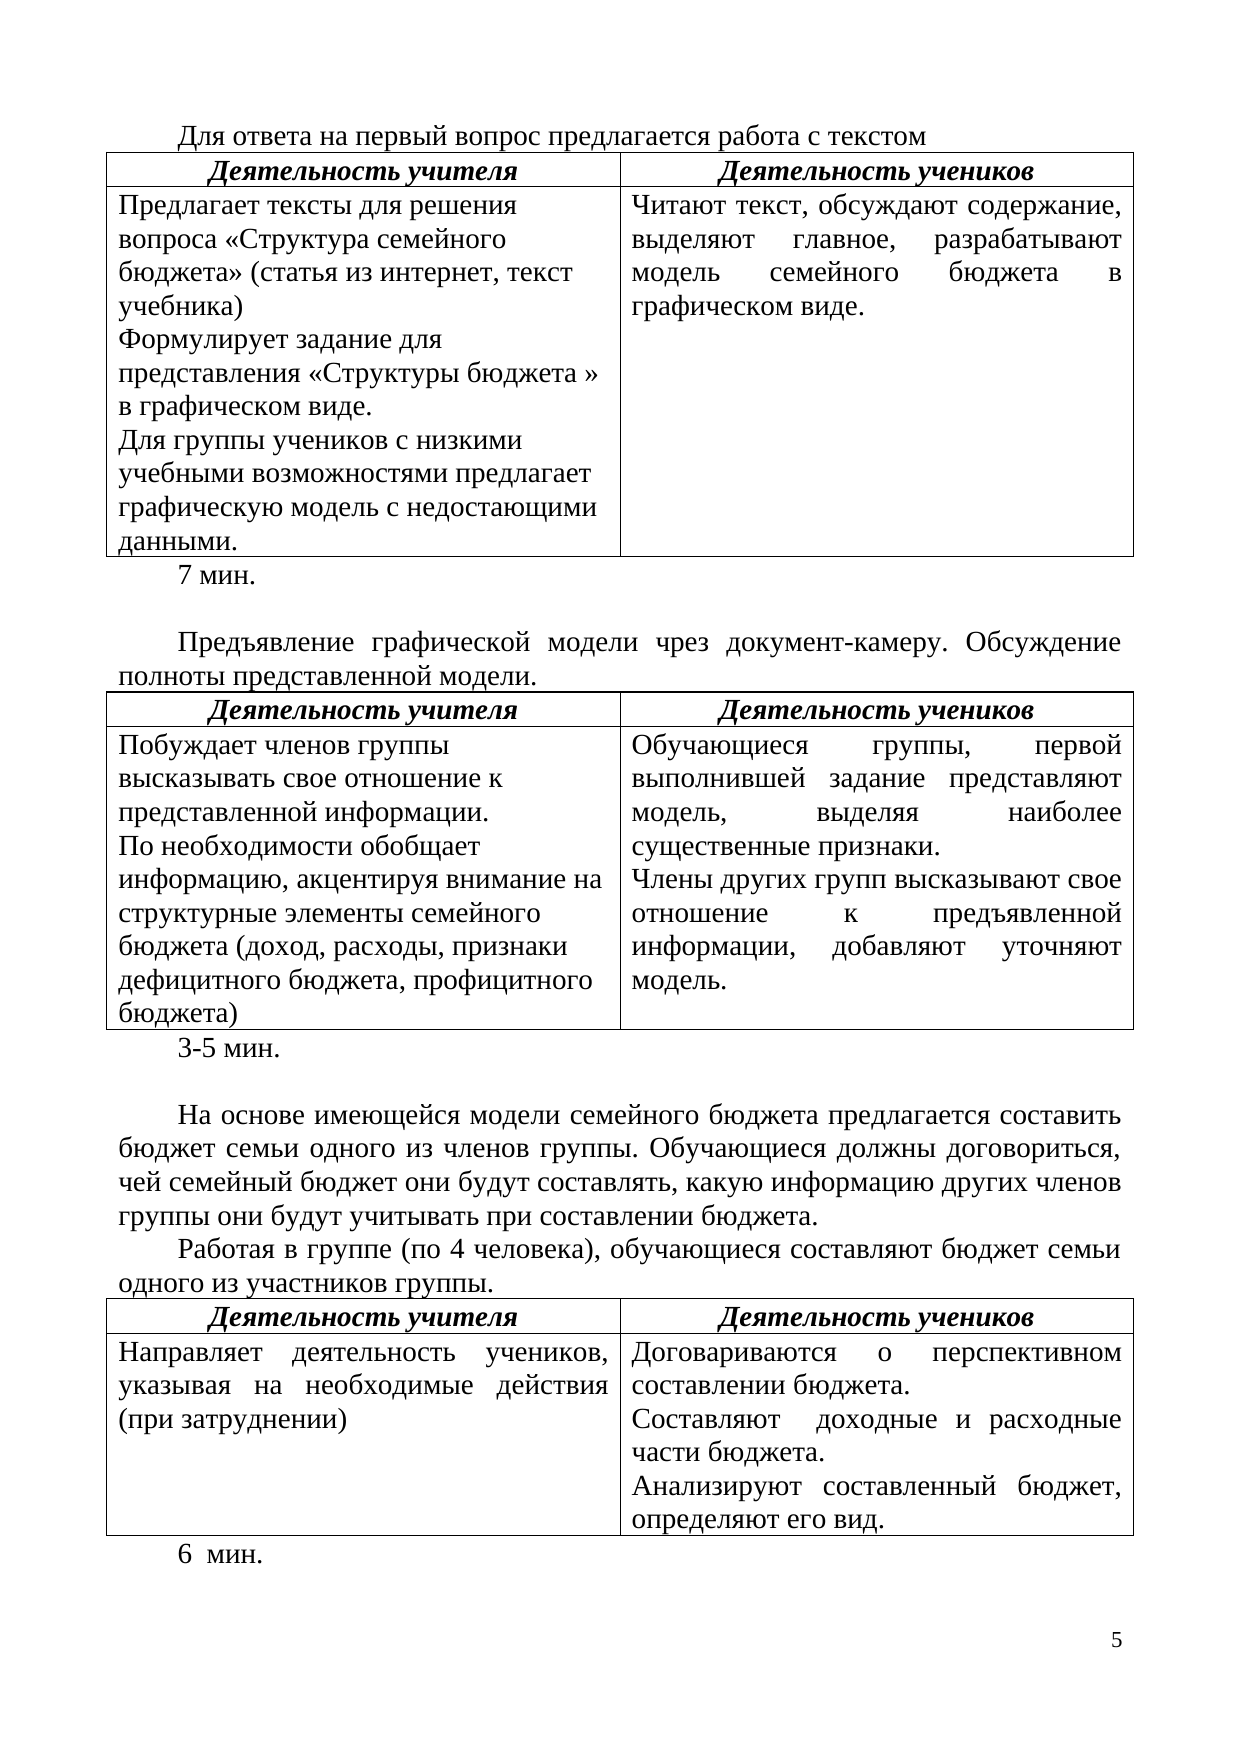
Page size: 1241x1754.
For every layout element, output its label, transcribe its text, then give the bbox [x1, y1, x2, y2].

table_cell Договариваются о перспективном составлении бюджета. Составляют доходные и расходные части бюджета. Анализируют составленный бюджет, определяют его вид. [621, 1334, 1133, 1535]
text Работая в группе (по 4 человека), обучающиеся составляют бюджет семьи одного из участников группы. [118, 1231, 1122, 1298]
text На основе имеющейся модели семейного бюджета предлагается составить бюджет семьи одного из членов группы. Обучающиеся должны договориться, чей семейный бюджет они будут составлять, какую информацию других членов группы они будут учитывать при составлении бюджета. [118, 1097, 1122, 1231]
text Для ответа на первый вопрос предлагается работа с текстом [118, 118, 1122, 152]
table_cell Читают текст, обсуждают содержание, выделяют главное, разрабатывают модель семейного бюджета в графическом виде. [621, 187, 1133, 556]
text 6 мин. [118, 1536, 1122, 1570]
table_header Деятельность учителя [107, 693, 620, 726]
table_header Деятельность учеников [621, 693, 1133, 726]
text 7 мин. [118, 557, 1122, 591]
table_cell Побуждает членов группы высказывать свое отношение к представленной информации. По необходимости обобщает информацию, акцентируя внимание на структурные элементы семейного бюджета (доход, расходы, признаки дефицитного бюджета, профицитного бюджета) [107, 727, 620, 1029]
table_header Деятельность учеников [621, 1299, 1133, 1333]
table_header Деятельность учителя [107, 1299, 620, 1333]
table_header Деятельность учителя [107, 153, 620, 186]
table_cell Обучающиеся группы, первой выполнившей задание представляют модель, выделяя наиболее существенные признаки. Члены других групп высказывают свое отношение к предъявленной информации, добавляют уточняют модель. [621, 727, 1133, 1029]
text 3-5 мин. [118, 1030, 1122, 1063]
table_cell Направляет деятельность учеников, указывая на необходимые действия (при затруднении) [107, 1334, 620, 1535]
text Предъявление графической модели чрез документ-камеру. Обсуждение полноты представленной модели. [118, 624, 1122, 691]
table_header Деятельность учеников [621, 153, 1133, 186]
table_cell Предлагает тексты для решения вопроса «Структура семейного бюджета» (статья из интернет, текст учебника) Формулирует задание для представления «Структуры бюджета » в графическом виде. Для группы учеников с низкими учебными возможностями предлагает графическую модель с недостающими данными. [107, 187, 620, 556]
